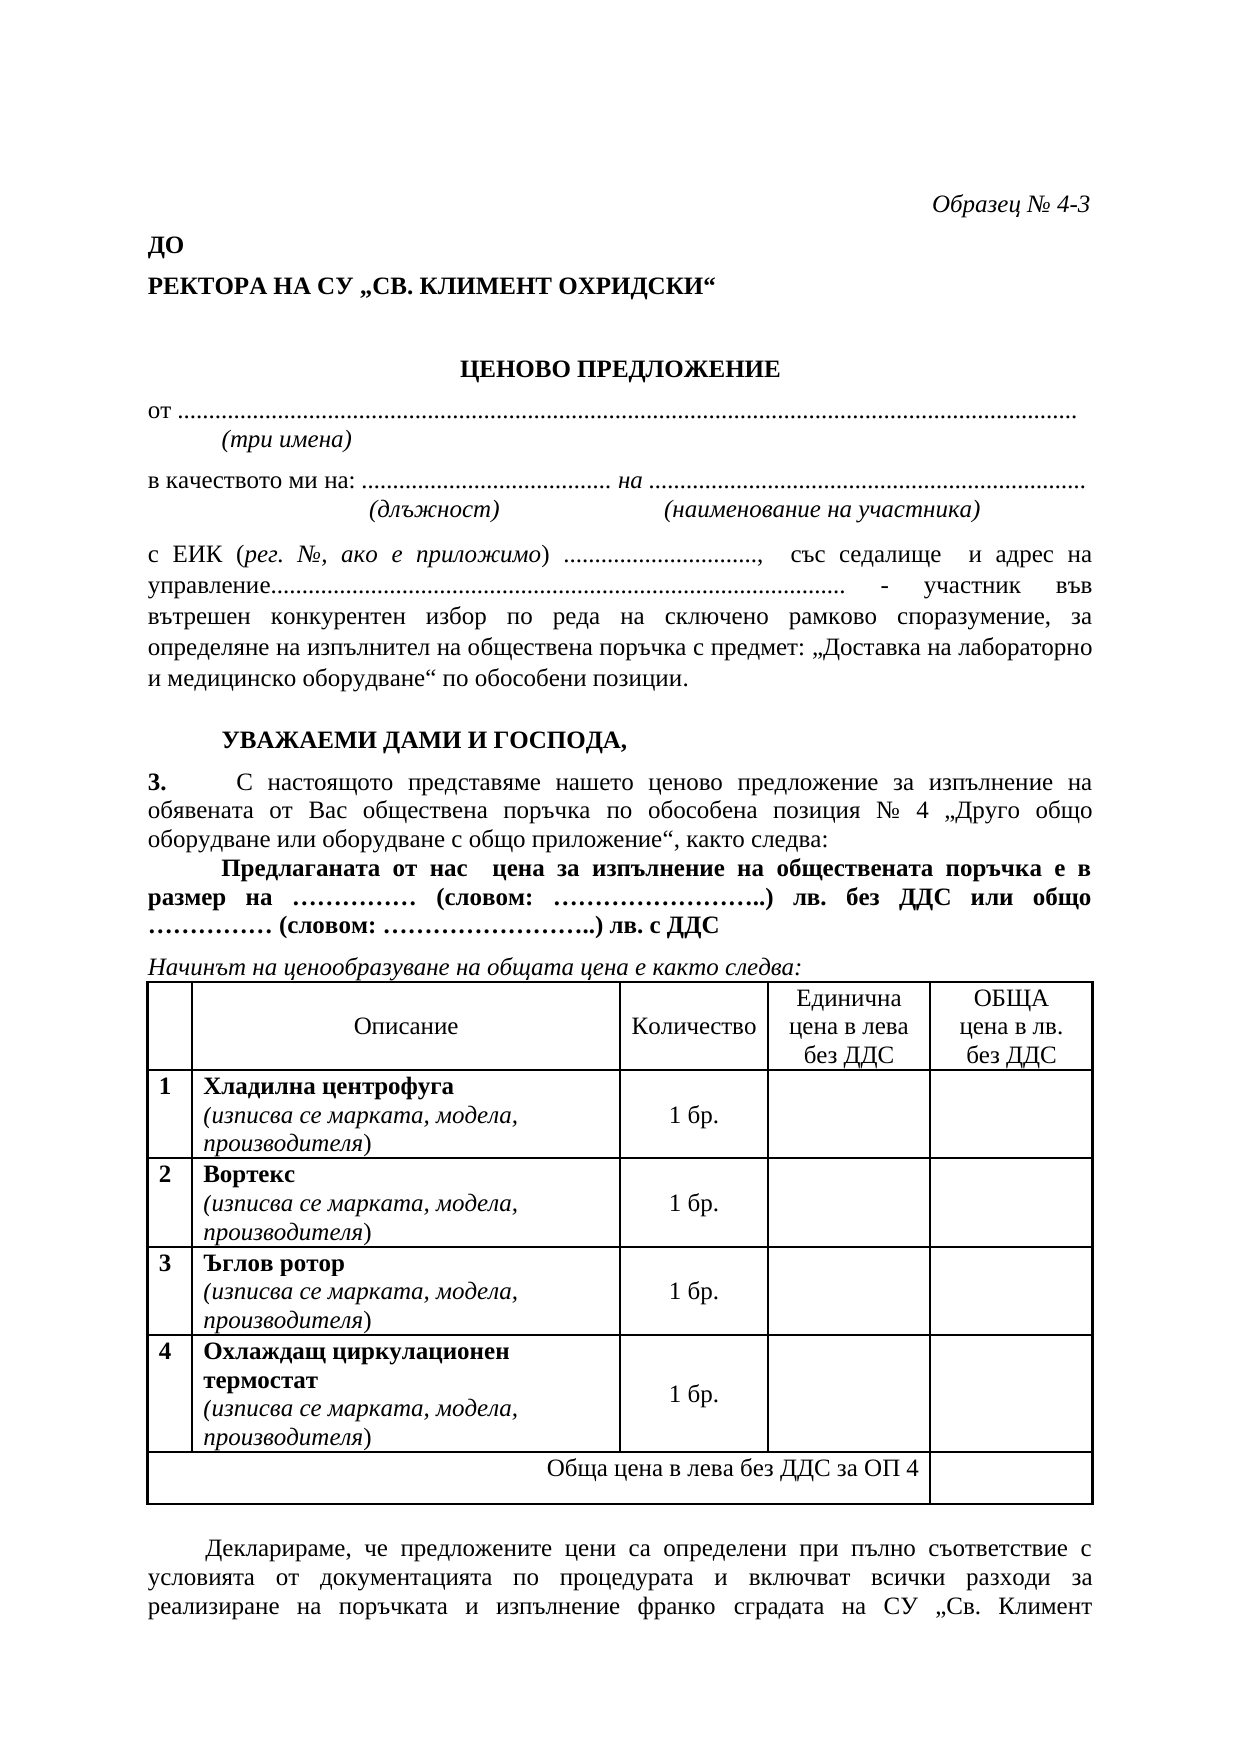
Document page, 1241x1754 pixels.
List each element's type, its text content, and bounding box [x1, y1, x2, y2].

table_cell [931, 1248, 1091, 1334]
text УВАЖАЕМИ ДАМИ И ГОСПОДА, [148, 726, 1078, 754]
table_cell [769, 1336, 929, 1451]
text Образец № 4-3 [664, 189, 1093, 218]
table_header ОБЩА цена в лв. без ДДС [931, 983, 1091, 1069]
table_cell Вортекс (изписва се марката, модела, производителя) [193, 1159, 619, 1246]
table_cell 1 [149, 1071, 191, 1157]
table_cell [931, 1336, 1091, 1451]
table_cell Обща цена в лева без ДДС за ОП 4 [149, 1453, 929, 1502]
text от ................................................................................................................................................ [148, 395, 1093, 424]
text в качеството ми на: ........................................ на ...................................................................... [148, 465, 1093, 494]
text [148, 1533, 1093, 1619]
table_cell [931, 1159, 1091, 1246]
list С настоящото представяме нашето ценово предложение за изпълнение на обявената от Вас обществена поръчка по обособена позиция № 4 „Друго общо оборудване или оборудване с общо приложение“, както следва: [148, 767, 1093, 853]
table_cell 4 [149, 1336, 191, 1451]
text ЦЕНОВО ПРЕДЛОЖЕНИЕ [148, 354, 1093, 383]
table_cell [769, 1159, 929, 1246]
table_header Количество [621, 983, 767, 1069]
text (три имена) [148, 424, 1093, 453]
table_cell [769, 1248, 929, 1334]
text ДО [148, 230, 1093, 259]
text (длъжност) (наименование на участника) [295, 494, 1093, 523]
table_cell Охлаждащ циркулационен термостат (изписва се марката, модела, производителя) [193, 1336, 619, 1451]
text Предлаганата от нас цена за изпълнение на обществената поръчка е в размер на …………… (словом: ……………………..) лв. без ДДС или общо …………… (словом: ……………………..) лв. с ДДС [148, 853, 1093, 939]
table_cell 1 бр. [621, 1248, 767, 1334]
table_header [149, 983, 191, 1069]
text с ЕИК (рег. №, ако е приложимо) ..............................., със седалище и адрес на управление............................................................................................ - участник във вътрешен конкурентен избор по реда на сключено рамково споразумение, за определяне на изпълнител на обществена поръчка с предмет: „Доставка на лабораторно и медицинско оборудване“ по обособени позиции. [148, 539, 1093, 692]
table_cell 1 бр. [621, 1071, 767, 1157]
table_cell 3 [149, 1248, 191, 1334]
table_cell 2 [149, 1159, 191, 1246]
table_header Единична цена в лева без ДДС [769, 983, 929, 1069]
table_header Описание [193, 983, 619, 1069]
table_cell Хладилна центрофуга (изписва се марката, модела, производителя) [193, 1071, 619, 1157]
text Начинът на ценообразуване на общата цена е както следва: [148, 952, 1093, 981]
table_cell 1 бр. [621, 1159, 767, 1246]
table_cell [769, 1071, 929, 1157]
table_cell [931, 1453, 1091, 1502]
table_cell 1 бр. [621, 1336, 767, 1451]
text РЕКТОРА НА СУ „СВ. КЛИМЕНТ ОХРИДСКИ“ [148, 271, 1093, 300]
table_cell [931, 1071, 1091, 1157]
table_cell Ъглов ротор (изписва се марката, модела, производителя) [193, 1248, 619, 1334]
